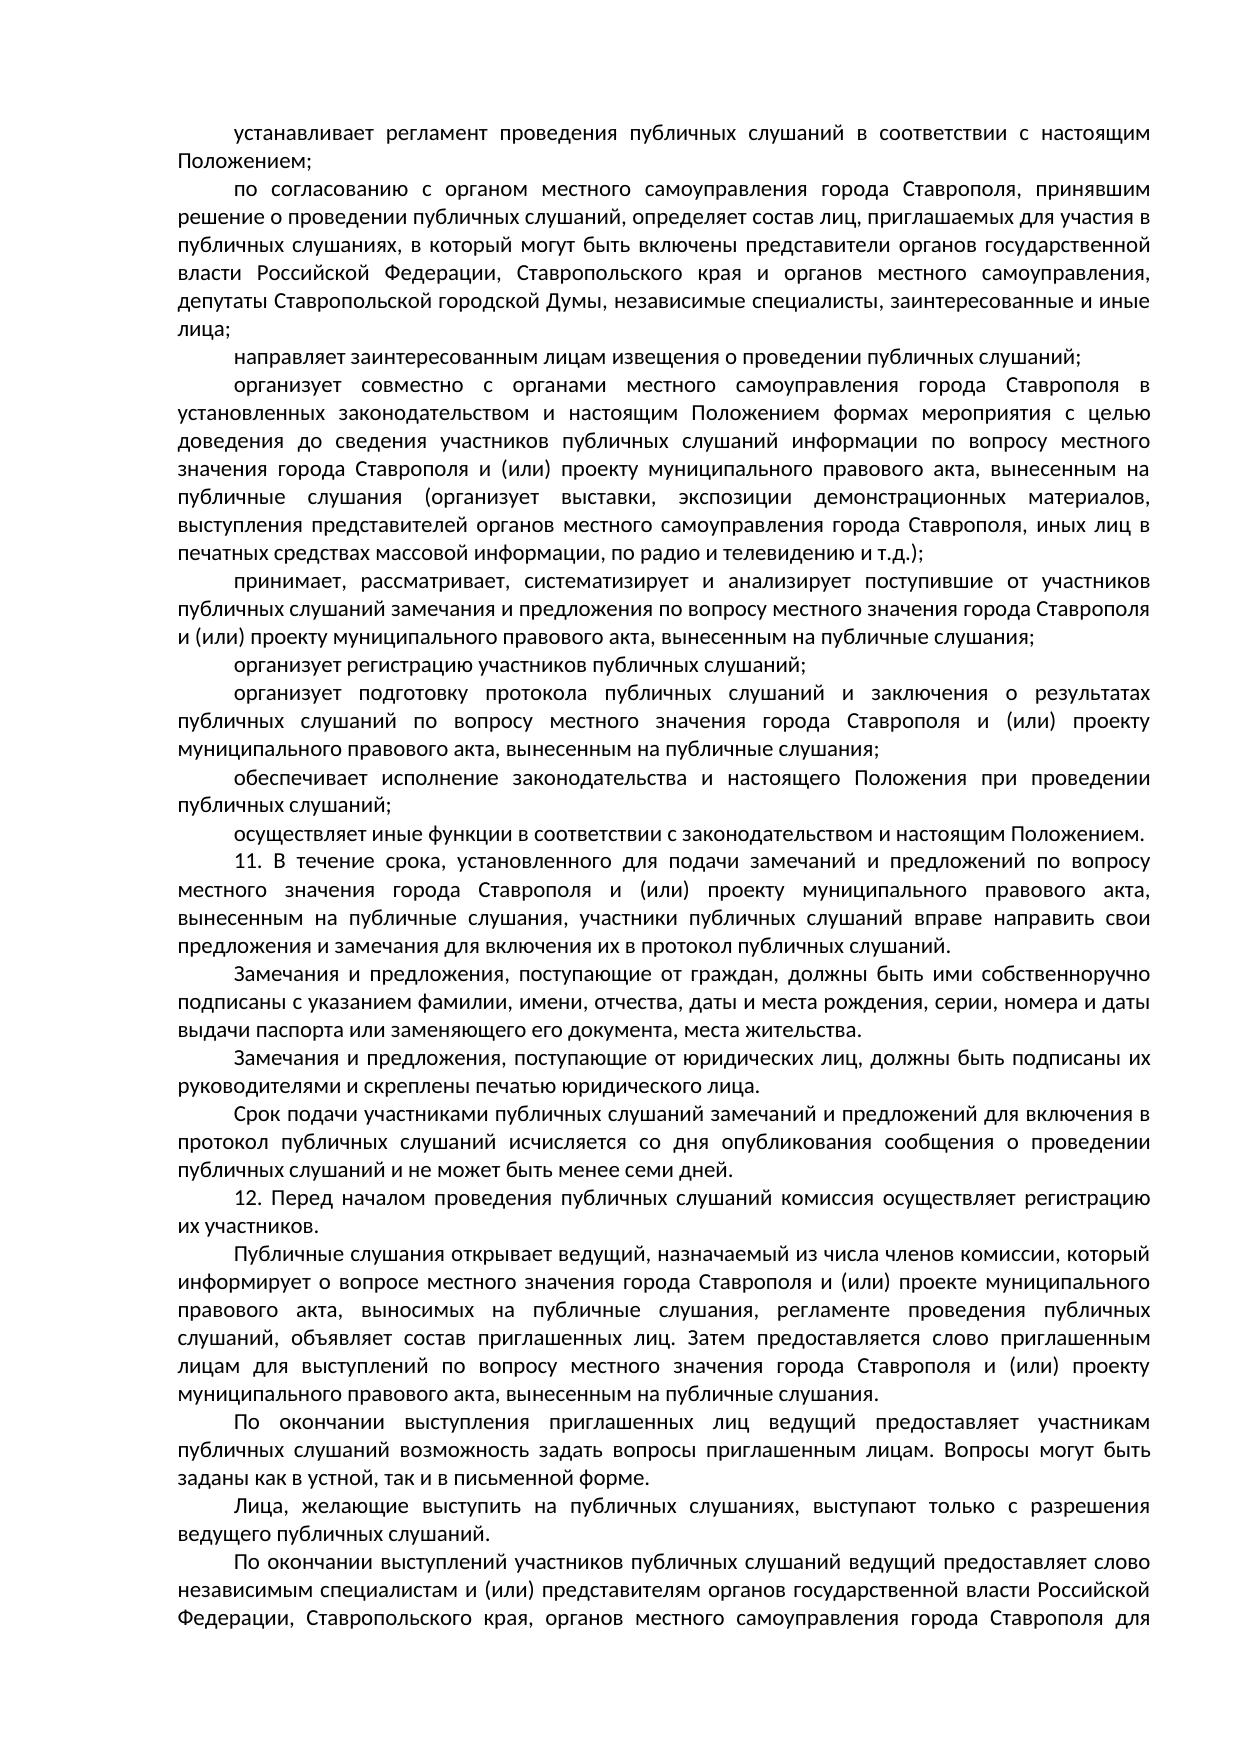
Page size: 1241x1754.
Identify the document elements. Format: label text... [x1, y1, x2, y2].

text осуществляет иные функции в соответствии с законодательством и настоящим Положением. [177, 819, 1152, 847]
text принимает, рассматривает, систематизирует и анализирует поступившие от участников публичных слушаний замечания и предложения по вопросу местного значения города Ставрополя и (или) проекту муниципального правового акта, вынесенным на публичные слушания; [177, 566, 1152, 651]
text обеспечивает исполнение законодательства и настоящего Положения при проведении публичных слушаний; [177, 763, 1152, 819]
text 12. Перед началом проведения публичных слушаний комиссия осуществляет регистрацию их участников. [177, 1183, 1152, 1239]
text организует совместно с органами местного самоуправления города Ставрополя в установленных законодательством и настоящим Положением формах мероприятия с целью доведения до сведения участников публичных слушаний информации по вопросу местного значения города Ставрополя и (или) проекту муниципального правового акта, вынесенным на публичные слушания (организует выставки, экспозиции демонстрационных материалов, выступления представителей органов местного самоуправления города Ставрополя, иных лиц в печатных средствах массовой информации, по радио и телевидению и т.д.); [177, 370, 1152, 566]
text по согласованию с органом местного самоуправления города Ставрополя, принявшим решение о проведении публичных слушаний, определяет состав лиц, приглашаемых для участия в публичных слушаниях, в который могут быть включены представители органов государственной власти Российской Федерации, Ставропольского края и органов местного самоуправления, депутаты Ставропольской городской Думы, независимые специалисты, заинтересованные и иные лица; [177, 174, 1152, 342]
text Лица, желающие выступить на публичных слушаниях, выступают только с разрешения ведущего публичных слушаний. [177, 1491, 1152, 1547]
text Замечания и предложения, поступающие от юридических лиц, должны быть подписаны их руководителями и скреплены печатью юридического лица. [177, 1043, 1152, 1099]
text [177, 1547, 1152, 1631]
text Срок подачи участниками публичных слушаний замечаний и предложений для включения в протокол публичных слушаний исчисляется со дня опубликования сообщения о проведении публичных слушаний и не может быть менее семи дней. [177, 1099, 1152, 1183]
text 11. В течение срока, установленного для подачи замечаний и предложений по вопросу местного значения города Ставрополя и (или) проекту муниципального правового акта, вынесенным на публичные слушания, участники публичных слушаний вправе направить свои предложения и замечания для включения их в протокол публичных слушаний. [177, 847, 1152, 959]
text По окончании выступления приглашенных лиц ведущий предоставляет участникам публичных слушаний возможность задать вопросы приглашенным лицам. Вопросы могут быть заданы как в устной, так и в письменной форме. [177, 1407, 1152, 1491]
text организует подготовку протокола публичных слушаний и заключения о результатах публичных слушаний по вопросу местного значения города Ставрополя и (или) проекту муниципального правового акта, вынесенным на публичные слушания; [177, 678, 1152, 763]
text Публичные слушания открывает ведущий, назначаемый из числа членов комиссии, который информирует о вопросе местного значения города Ставрополя и (или) проекте муниципального правового акта, выносимых на публичные слушания, регламенте проведения публичных слушаний, объявляет состав приглашенных лиц. Затем предоставляется слово приглашенным лицам для выступлений по вопросу местного значения города Ставрополя и (или) проекту муниципального правового акта, вынесенным на публичные слушания. [177, 1239, 1152, 1407]
text направляет заинтересованным лицам извещения о проведении публичных слушаний; [177, 342, 1152, 370]
text устанавливает регламент проведения публичных слушаний в соответствии с настоящим Положением; [177, 118, 1152, 174]
text организует регистрацию участников публичных слушаний; [177, 651, 1152, 678]
text Замечания и предложения, поступающие от граждан, должны быть ими собственноручно подписаны с указанием фамилии, имени, отчества, даты и места рождения, серии, номера и даты выдачи паспорта или заменяющего его документа, места жительства. [177, 959, 1152, 1043]
